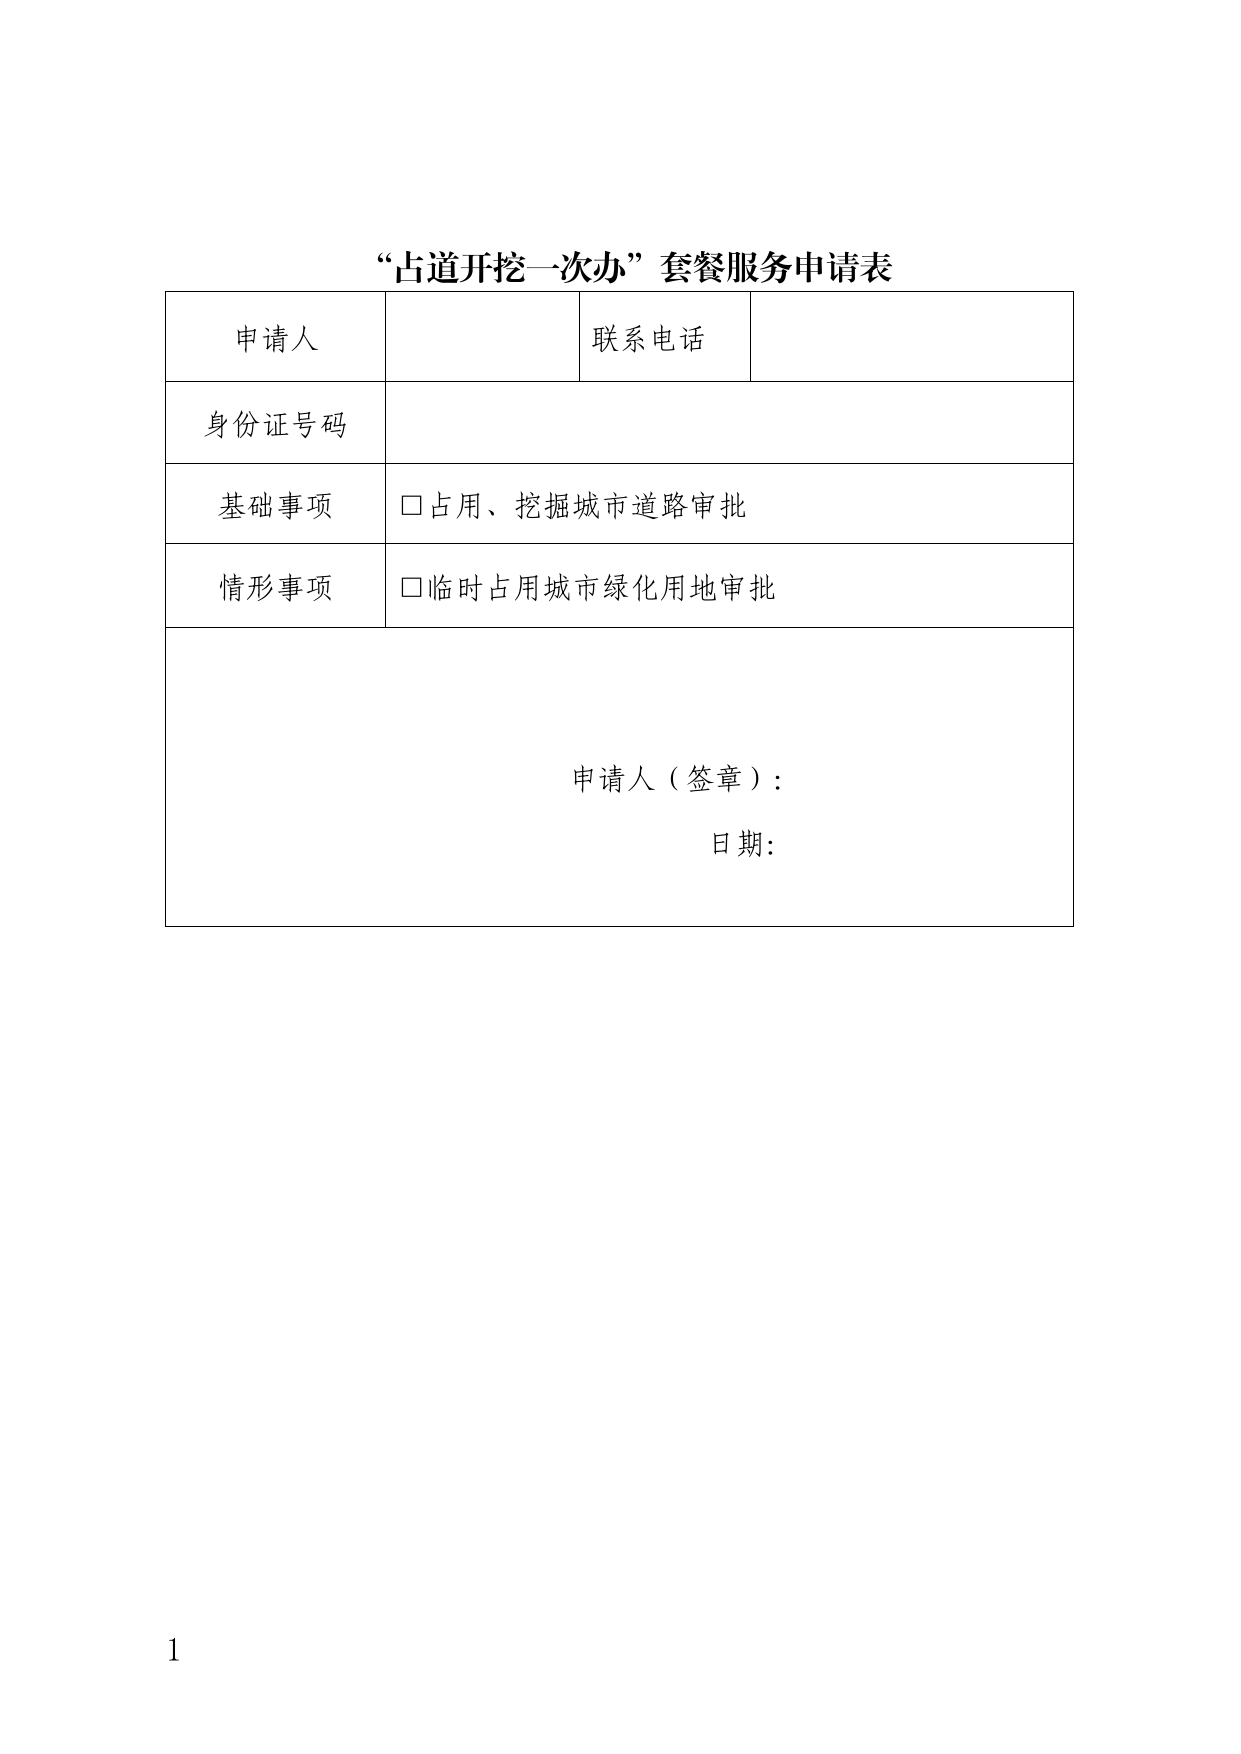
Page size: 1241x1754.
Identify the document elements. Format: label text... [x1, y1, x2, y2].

table_cell 身份证号码 [166, 382, 385, 463]
table_header [386, 292, 579, 381]
table_header 联系电话 [580, 292, 750, 381]
table_header 申请人 [166, 292, 385, 381]
table_cell □临时占用城市绿化用地审批 [386, 544, 1073, 627]
table_cell 基础事项 [166, 464, 385, 543]
table_cell [386, 382, 1073, 463]
table_cell 情形事项 [166, 544, 385, 627]
table_header [751, 292, 1073, 381]
table_cell □占用、挖掘城市道路审批 [386, 464, 1073, 543]
text “占道开挖一次办”套餐服务申请表 [165, 233, 1087, 291]
table_cell 申请人（签章）： 日期： [166, 628, 1073, 926]
